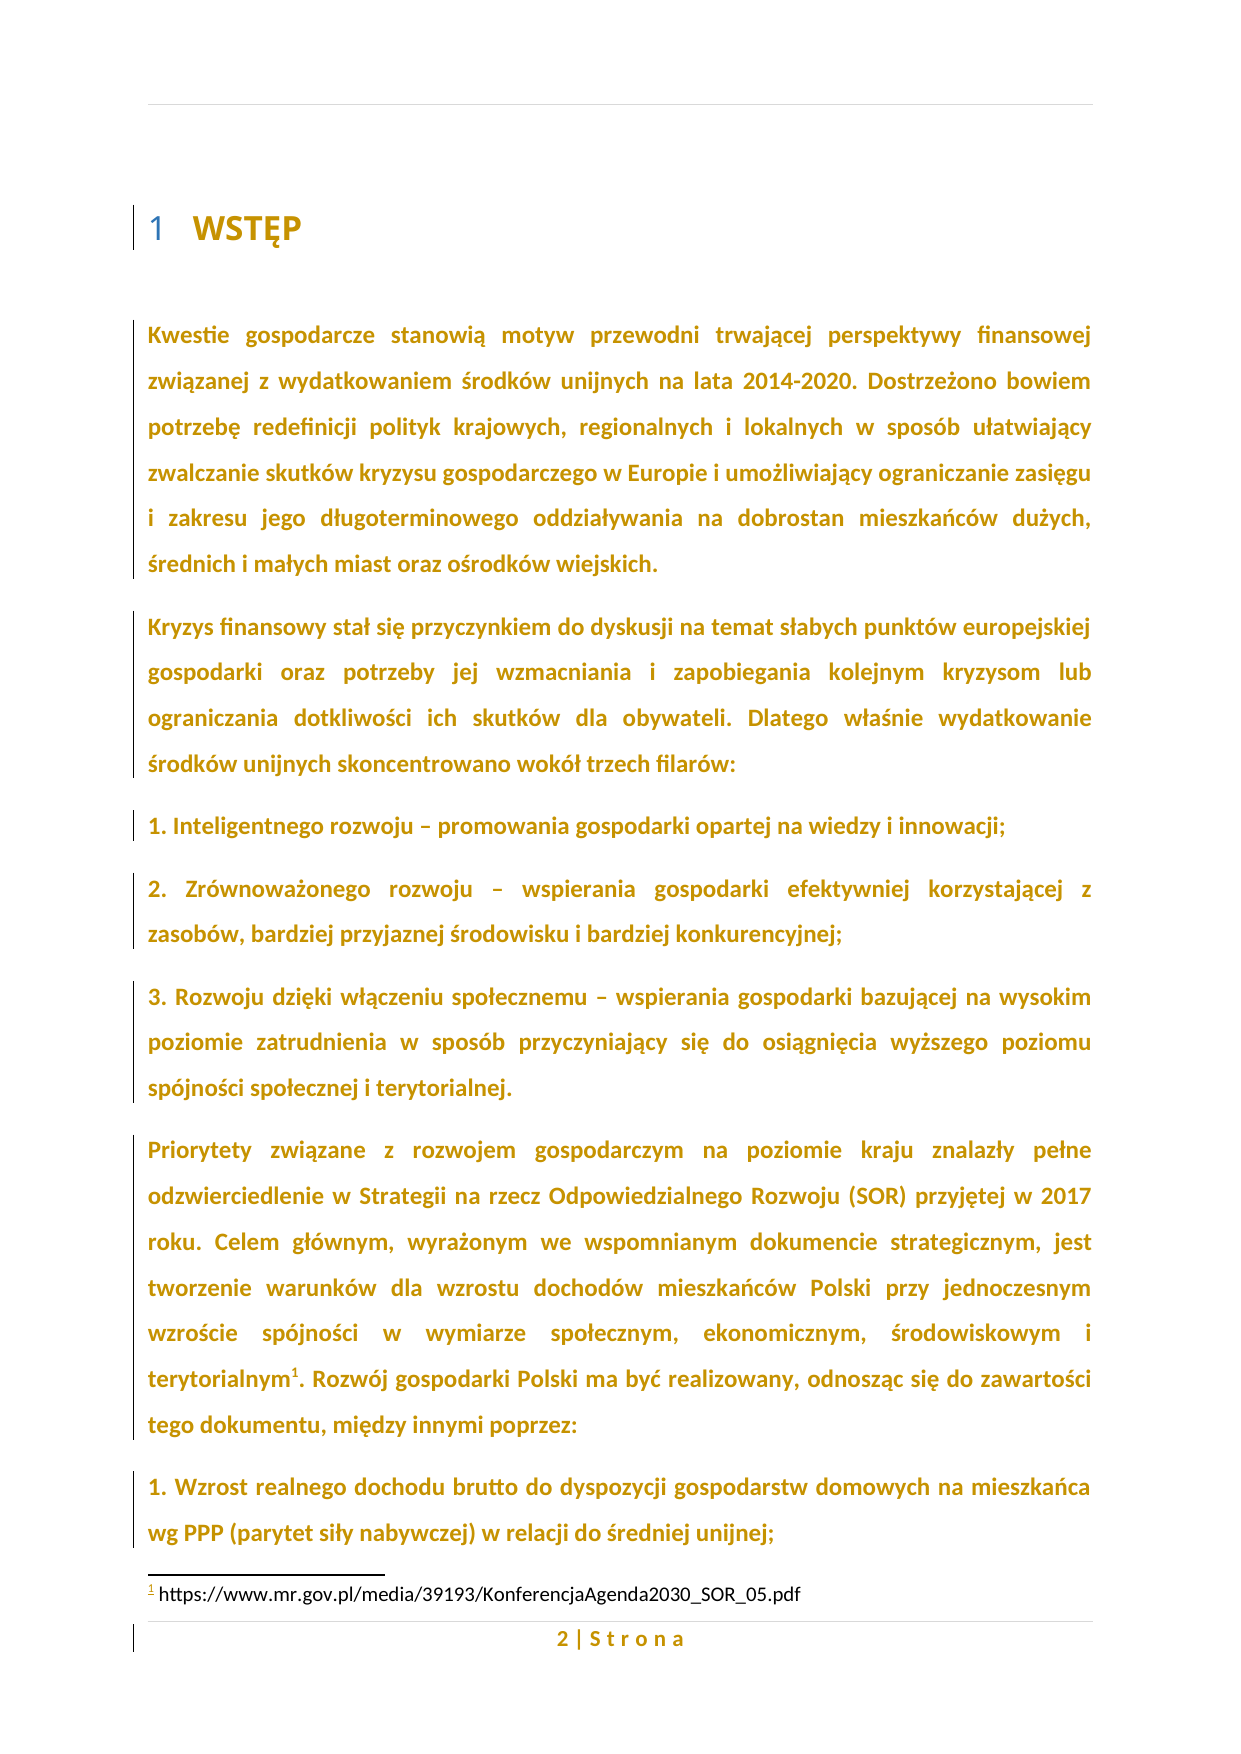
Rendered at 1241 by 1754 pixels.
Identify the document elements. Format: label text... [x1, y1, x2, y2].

text 1. Wzrost realnego dochodu brutto do dyspozycji gospodarstw domowych na mieszkańca wg PPP (parytet siły nabywczej) w relacji do średniej unijnej; [148, 1471, 1093, 1548]
text Priorytety związane z rozwojem gospodarczym na poziomie kraju znalazły pełne odzwierciedlenie w Strategii na rzecz Odpowiedzialnego Rozwoju (SOR) przyjętej w 2017 roku. Celem głównym, wyrażonym we wspomnianym dokumencie strategicznym, jest tworzenie warunków dla wzrostu dochodów mieszkańców Polski przy jednoczesnym wzroście spójności w wymiarze społecznym, ekonomicznym, środowiskowym i terytorialnym. Rozwój gospodarki Polski ma być realizowany, odnosząc się do zawartości tego dokumentu, między innymi poprzez: [148, 1135, 1093, 1439]
text 3. Rozwoju dzięki włączeniu społecznemu – wspierania gospodarki bazującej na wysokim poziomie zatrudnienia w sposób przyczyniający się do osiągnięcia wyższego poziomu spójności społecznej i terytorialnej. [148, 981, 1093, 1103]
text 1. Inteligentnego rozwoju – promowania gospodarki opartej na wiedzy i innowacji; [148, 810, 1093, 841]
subtitle WSTĘP [148, 205, 1093, 250]
text Kwestie gospodarcze stanowią motyw przewodni trwającej perspektywy finansowej związanej z wydatkowaniem środków unijnych na lata 2014-2020. Dostrzeżono bowiem potrzebę redefinicji polityk krajowych, regionalnych i lokalnych w sposób ułatwiający zwalczanie skutków kryzysu gospodarczego w Europie i umożliwiający ograniczanie zasięgu i zakresu jego długoterminowego oddziaływania na dobrostan mieszkańców dużych, średnich i małych miast oraz ośrodków wiejskich. [148, 320, 1093, 579]
text Kryzys finansowy stał się przyczynkiem do dyskusji na temat słabych punktów europejskiej gospodarki oraz potrzeby jej wzmacniania i zapobiegania kolejnym kryzysom lub ograniczania dotkliwości ich skutków dla obywateli. Dlatego właśnie wydatkowanie środków unijnych skoncentrowano wokół trzech filarów: [148, 611, 1093, 778]
text 2. Zrównoważonego rozwoju – wspierania gospodarki efektywniej korzystającej z zasobów, bardziej przyjaznej środowisku i bardziej konkurencyjnej; [148, 873, 1093, 949]
